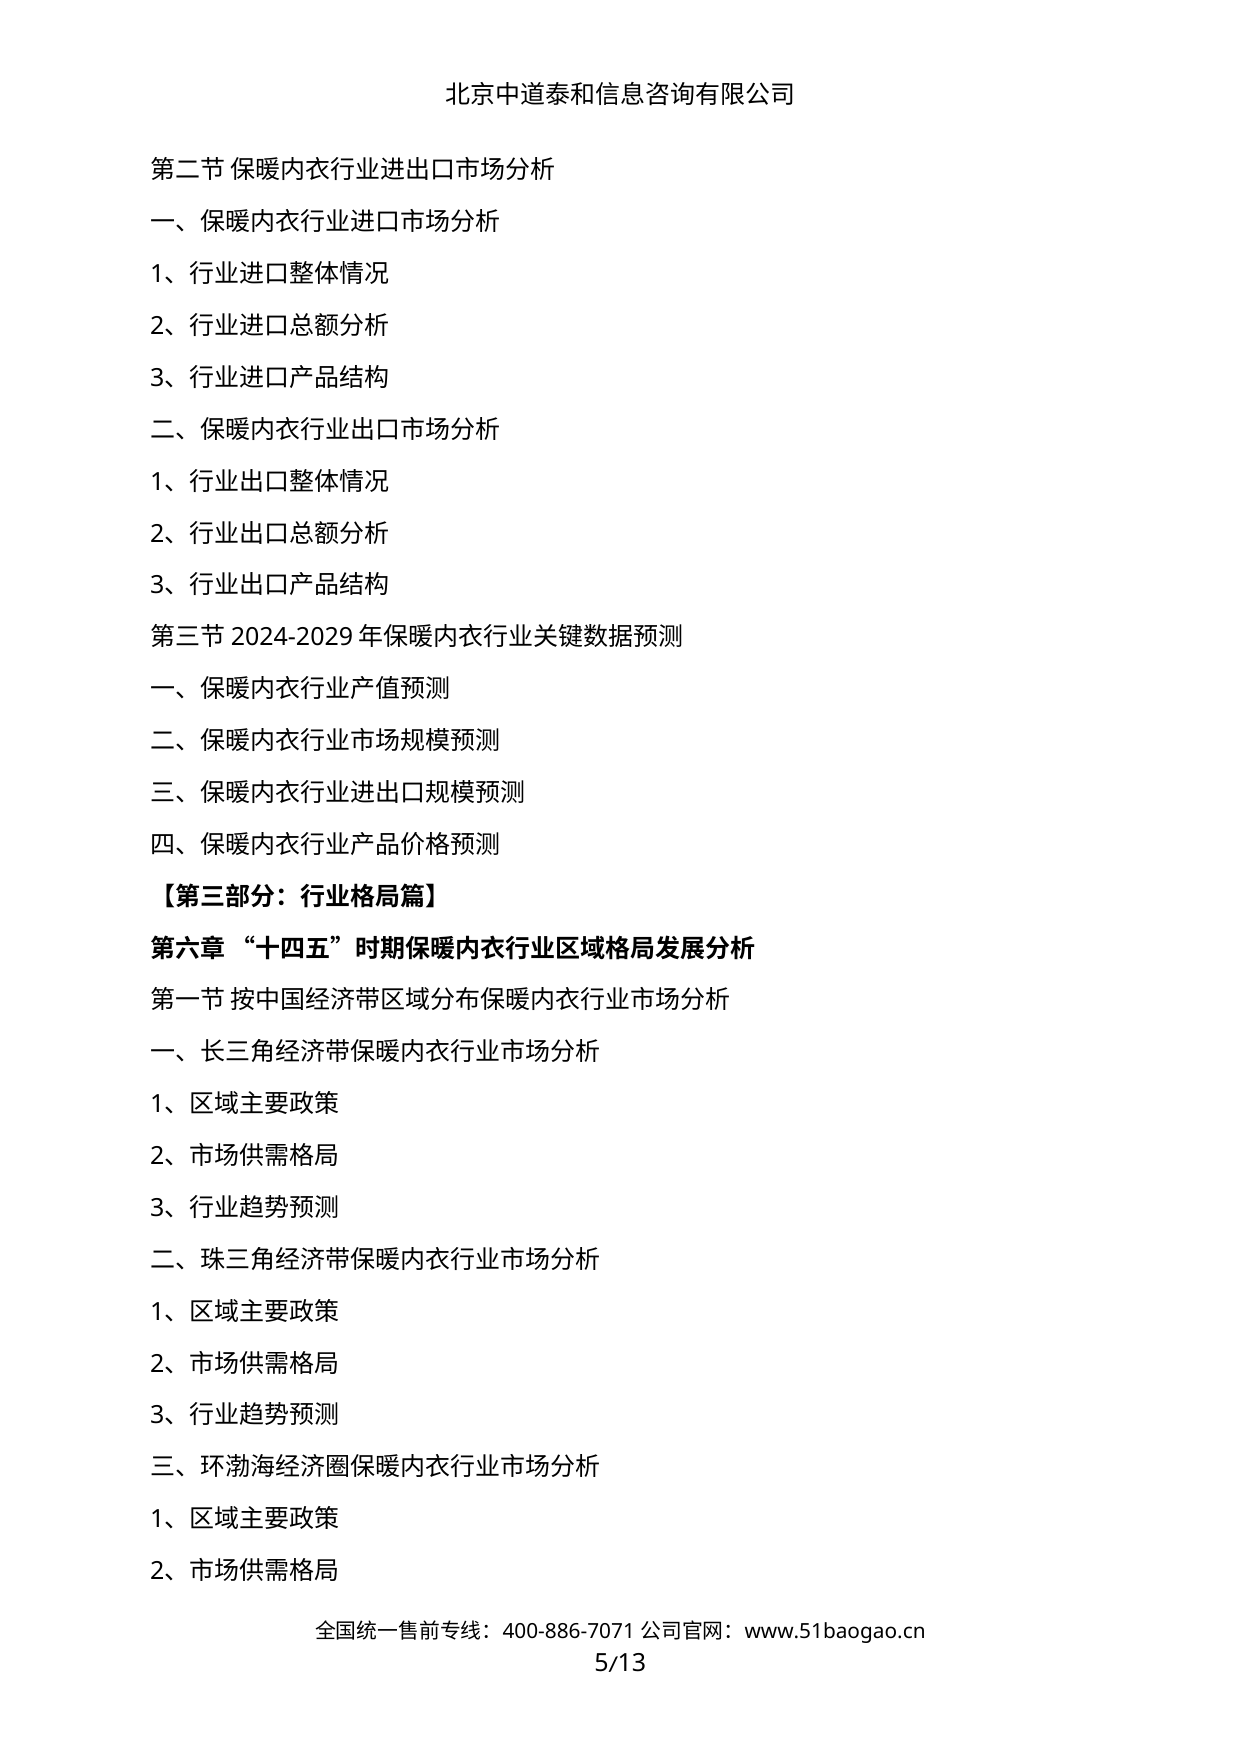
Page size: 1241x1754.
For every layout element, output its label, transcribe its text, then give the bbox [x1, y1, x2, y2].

text 1、区域主要政策 [150, 1084, 1090, 1120]
text 2、市场供需格局 [150, 1343, 1090, 1379]
text 2、市场供需格局 [150, 1136, 1090, 1172]
text 2、行业进口总额分析 [150, 306, 1090, 342]
text 二、保暖内衣行业市场规模预测 [150, 721, 1090, 757]
text 1、行业出口整体情况 [150, 461, 1090, 497]
text 一、保暖内衣行业进口市场分析 [150, 202, 1090, 238]
text 3、行业进口产品结构 [150, 357, 1090, 394]
text 四、保暖内衣行业产品价格预测 [150, 824, 1090, 861]
text 第二节 保暖内衣行业进出口市场分析 [150, 150, 1090, 186]
text 2、行业出口总额分析 [150, 513, 1090, 549]
text 三、保暖内衣行业进出口规模预测 [150, 772, 1090, 809]
text 第三节 2024-2029年保暖内衣行业关键数据预测 [150, 617, 1090, 653]
text 一、长三角经济带保暖内衣行业市场分析 [150, 1032, 1090, 1068]
text 第一节 按中国经济带区域分布保暖内衣行业市场分析 [150, 980, 1090, 1016]
text 2、市场供需格局 [150, 1551, 1090, 1587]
text 一、保暖内衣行业产值预测 [150, 669, 1090, 705]
text 【第三部分：行业格局篇】 [150, 876, 1090, 912]
text 二、保暖内衣行业出口市场分析 [150, 409, 1090, 446]
text 1、区域主要政策 [150, 1499, 1090, 1535]
text 1、行业进口整体情况 [150, 254, 1090, 290]
text 1、区域主要政策 [150, 1291, 1090, 1327]
text 第六章 “十四五”时期保暖内衣行业区域格局发展分析 [150, 928, 1090, 964]
text 3、行业出口产品结构 [150, 565, 1090, 601]
text 二、珠三角经济带保暖内衣行业市场分析 [150, 1239, 1090, 1276]
text 3、行业趋势预测 [150, 1187, 1090, 1224]
text 3、行业趋势预测 [150, 1395, 1090, 1431]
text 三、环渤海经济圈保暖内衣行业市场分析 [150, 1447, 1090, 1483]
